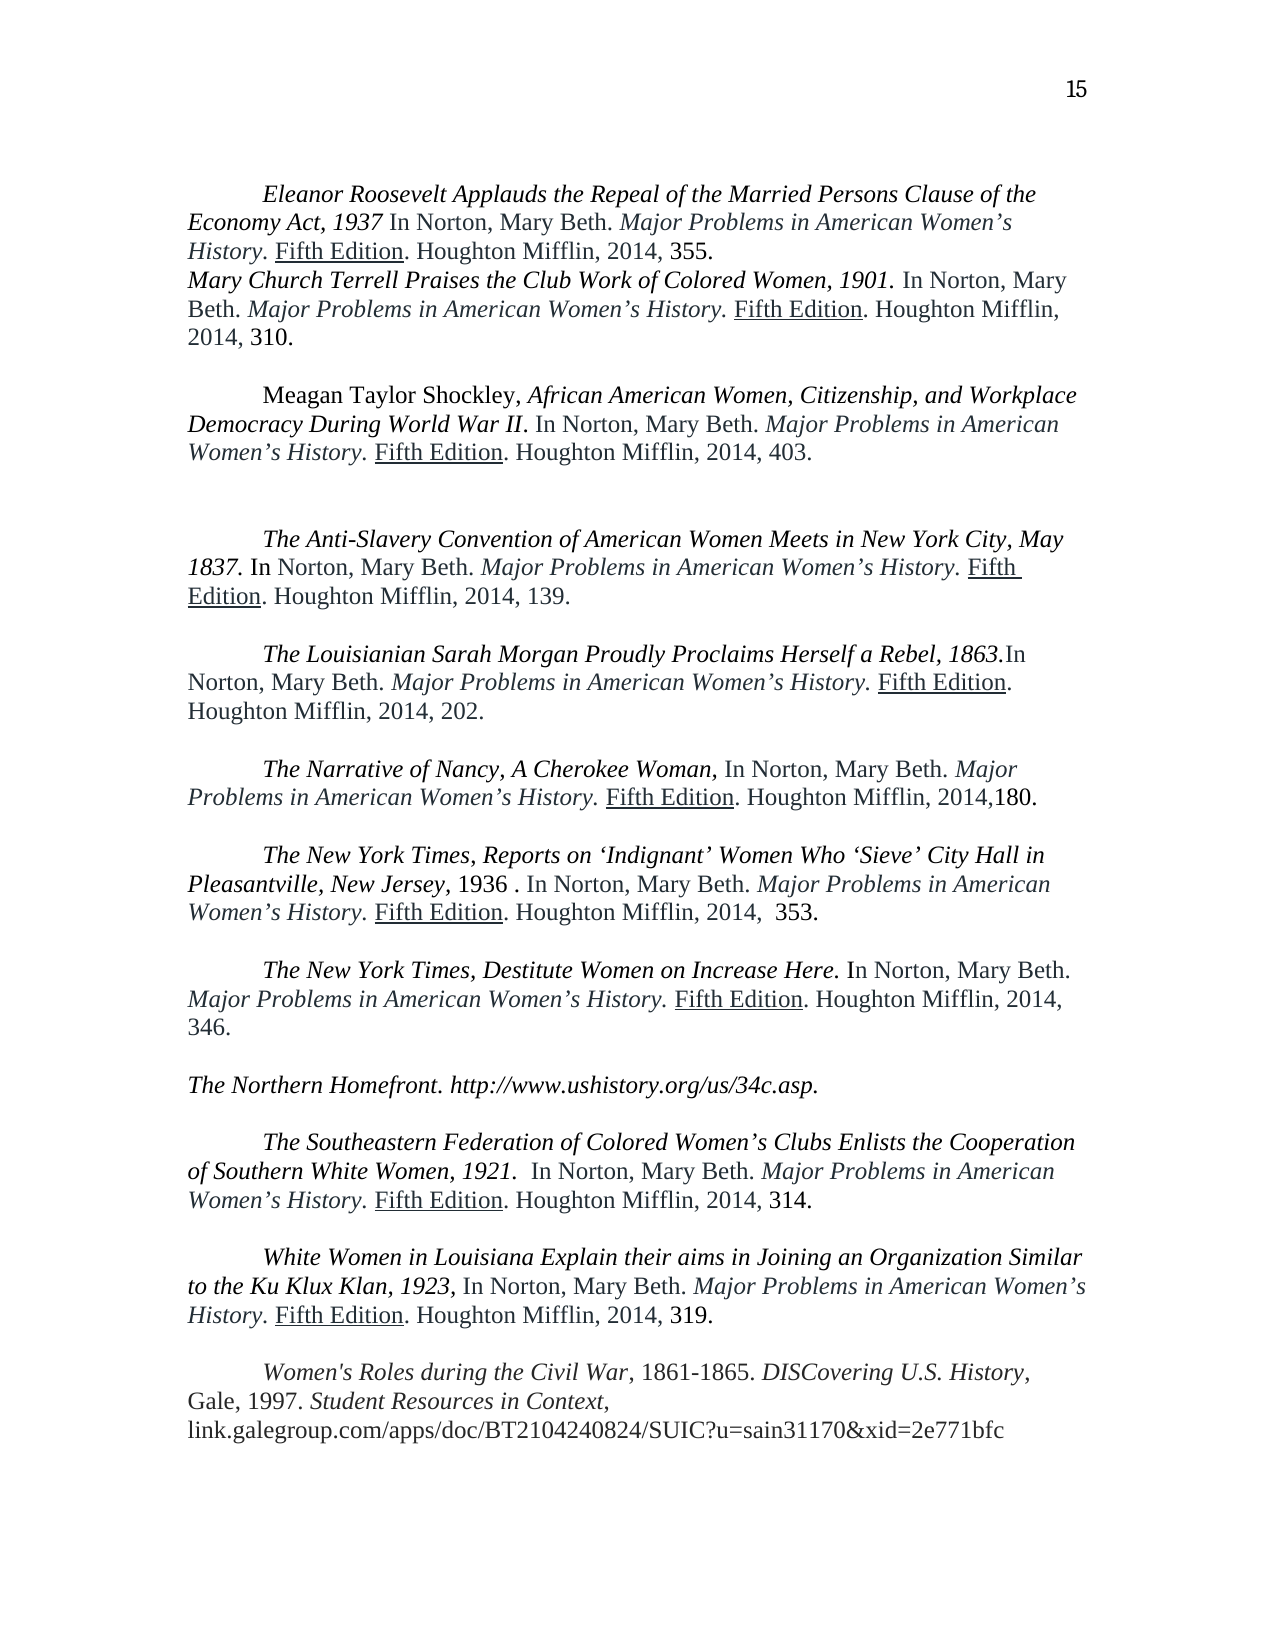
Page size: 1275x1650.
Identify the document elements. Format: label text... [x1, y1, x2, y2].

text The New York Times, Destitute Women on Increase Here. In Norton, Mary Beth. Major Problems in American Women’s History. Fifth Edition. Houghton Mifflin, 2014, 346. [187, 955, 1087, 1041]
text The Narrative of Nancy, A Cherokee Woman, In Norton, Mary Beth. Major Problems in American Women’s History. Fifth Edition. Houghton Mifflin, 2014,180. [187, 754, 1087, 811]
text Eleanor Roosevelt Applauds the Repeal of the Married Persons Clause of the Economy Act, 1937 In Norton, Mary Beth. Major Problems in American Women’s History. Fifth Edition. Houghton Mifflin, 2014, 355. [187, 179, 1087, 265]
text Meagan Taylor Shockley, African American Women, Citizenship, and Workplace Democracy During World War II. In Norton, Mary Beth. Major Problems in American Women’s History. Fifth Edition. Houghton Mifflin, 2014, 403. [187, 380, 1087, 466]
text The Louisianian Sarah Morgan Proudly Proclaims Herself a Rebel, 1863.In Norton, Mary Beth. Major Problems in American Women’s History. Fifth Edition. Houghton Mifflin, 2014, 202. [187, 639, 1087, 725]
text Mary Church Terrell Praises the Club Work of Colored Women, 1901. In Norton, Mary Beth. Major Problems in American Women’s History. Fifth Edition. Houghton Mifflin, 2014, 310. [187, 265, 1087, 351]
text The New York Times, Reports on ‘Indignant’ Women Who ‘Sieve’ City Hall in Pleasantville, New Jersey, 1936 . In Norton, Mary Beth. Major Problems in American Women’s History. Fifth Edition. Houghton Mifflin, 2014, 353. [187, 840, 1087, 926]
text The Northern Homefront. http://www.ushistory.org/us/34c.asp. [187, 1070, 1087, 1099]
text The Anti-Slavery Convention of American Women Meets in New York City, May 1837. In Norton, Mary Beth. Major Problems in American Women’s History. Fifth Edition. Houghton Mifflin, 2014, 139. [187, 524, 1087, 610]
text Women's Roles during the Civil War, 1861-1865. DISCovering U.S. History, Gale, 1997. Student Resources in Context, link.galegroup.com/apps/doc/BT2104240824/SUIC?u=sain31170&xid=2e771bfc [187, 1357, 1087, 1444]
text White Women in Louisiana Explain their aims in Joining an Organization Similar to the Ku Klux Klan, 1923, In Norton, Mary Beth. Major Problems in American Women’s History. Fifth Edition. Houghton Mifflin, 2014, 319. [187, 1242, 1087, 1329]
text The Southeastern Federation of Colored Women’s Clubs Enlists the Cooperation of Southern White Women, 1921. In Norton, Mary Beth. Major Problems in American Women’s History. Fifth Edition. Houghton Mifflin, 2014, 314. [187, 1127, 1087, 1214]
